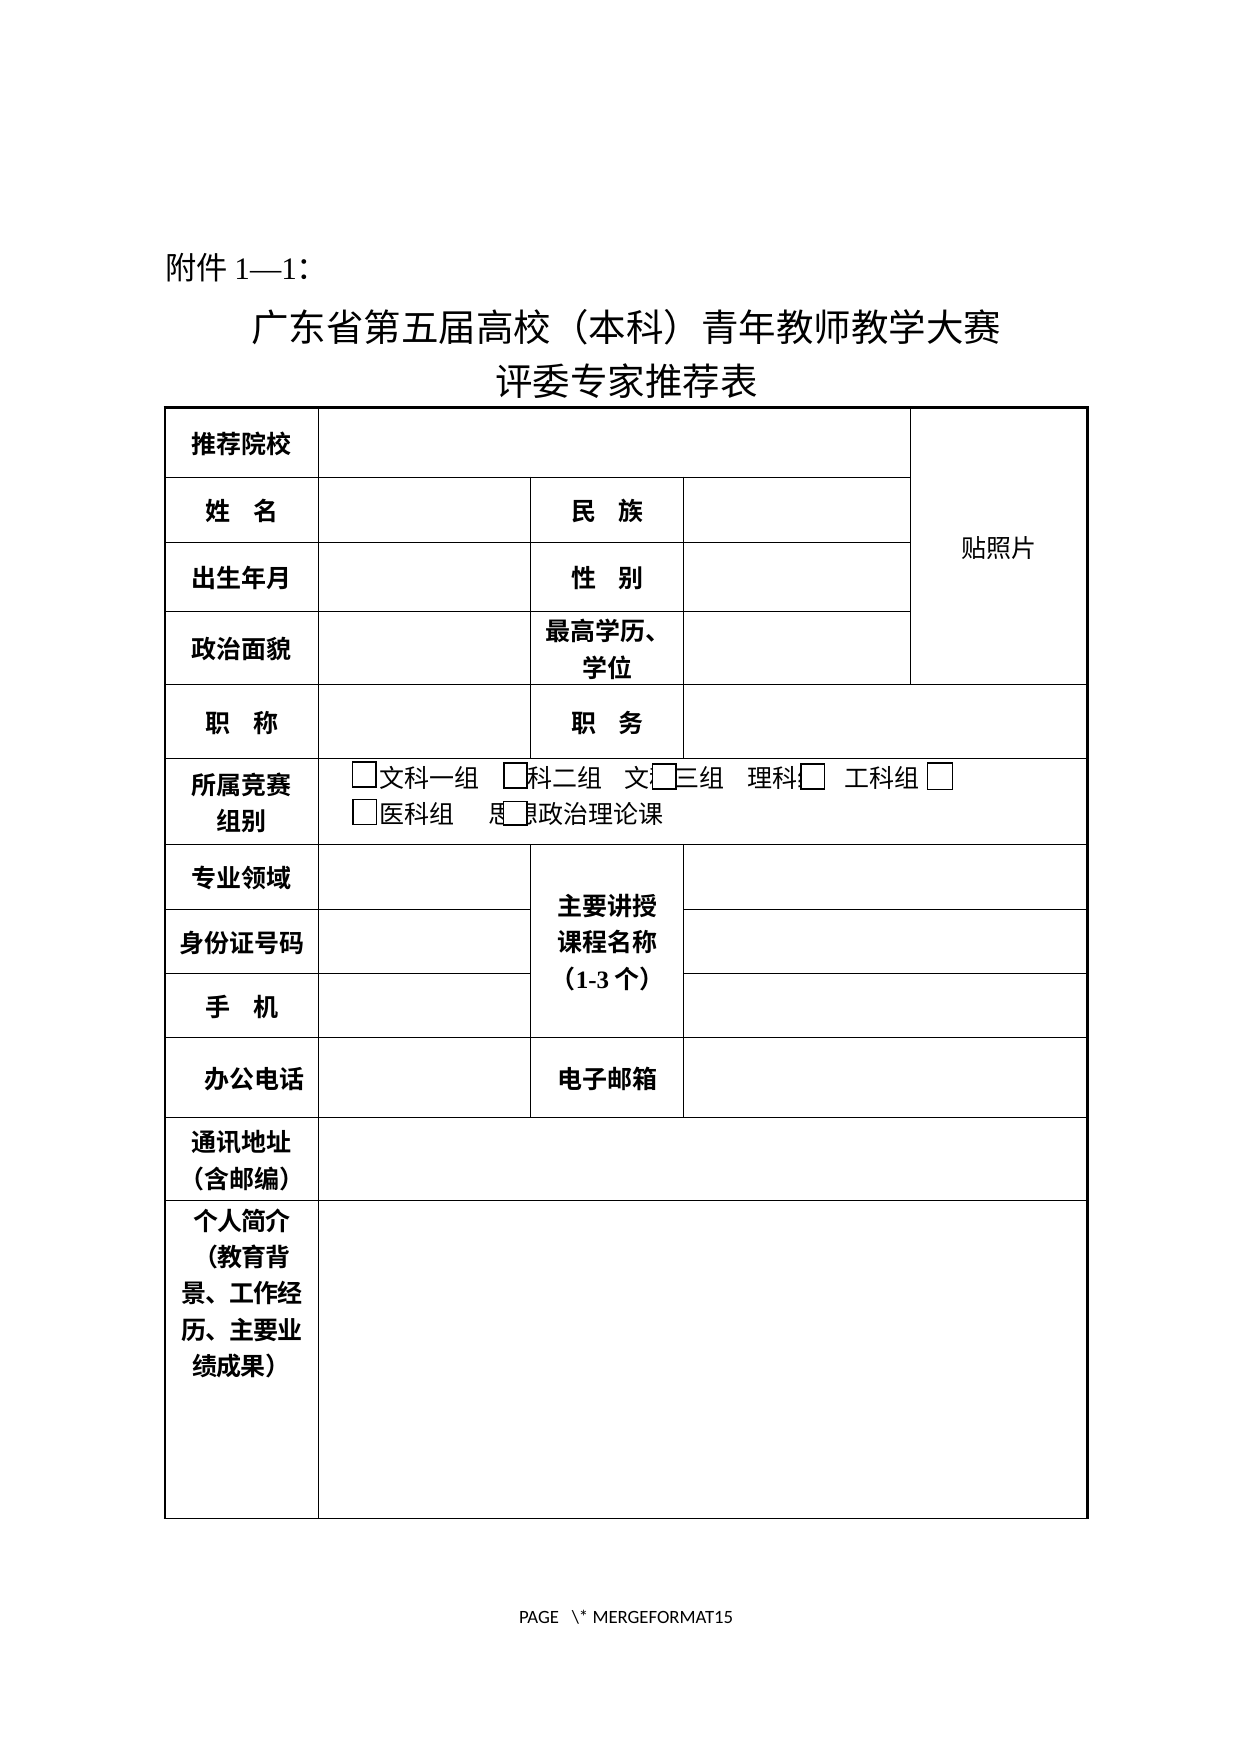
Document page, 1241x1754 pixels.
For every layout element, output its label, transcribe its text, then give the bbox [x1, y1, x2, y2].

table_cell [319, 1038, 530, 1117]
table_cell 最高学历、学位 [531, 612, 683, 684]
table_cell 职 务 [531, 685, 683, 758]
table_cell 主要讲授 课程名称（1-3个） [531, 845, 683, 1037]
table_cell [684, 974, 1086, 1037]
table_cell [319, 612, 530, 684]
table_cell [319, 478, 530, 542]
table_cell [684, 612, 910, 684]
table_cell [166, 1201, 318, 1518]
table_cell [319, 685, 530, 758]
table_cell 所属竞赛 组别 [166, 759, 318, 844]
table_cell 职 称 [166, 685, 318, 758]
table_cell [684, 1038, 1086, 1117]
table_cell [319, 845, 530, 908]
table_cell [319, 910, 530, 973]
table_cell 电子邮箱 [531, 1038, 683, 1117]
table_cell 通讯地址（含邮编） [166, 1118, 318, 1200]
table_header [319, 409, 910, 477]
table_cell [319, 1118, 1086, 1200]
table_cell [684, 543, 910, 611]
text 附件1—1： [165, 233, 1087, 298]
table_cell [684, 478, 910, 542]
table_cell 文科一组 文科二组 文科三组 理科组 工科组 医科组 思想政治理论课 [319, 759, 1086, 844]
table_cell 身份证号码 [166, 910, 318, 973]
table_header 贴照片 [911, 409, 1086, 684]
table_cell 姓 名 [166, 478, 318, 542]
table_cell 手 机 [166, 974, 318, 1037]
table_cell 办公电话 [166, 1038, 318, 1117]
text 广东省第五届高校（本科）青年教师教学大赛 [165, 298, 1087, 352]
table_cell [684, 845, 1086, 908]
text 评委专家推荐表 [165, 352, 1087, 406]
table_cell 专业领域 [166, 845, 318, 908]
table_cell [319, 543, 530, 611]
table_cell 性 别 [531, 543, 683, 611]
table_cell 政治面貌 [166, 612, 318, 684]
table_cell [684, 685, 1086, 758]
table_cell [684, 910, 1086, 973]
table_cell [319, 1201, 1086, 1518]
table_cell 出生年月 [166, 543, 318, 611]
table_cell 民 族 [531, 478, 683, 542]
table_header 推荐院校 [166, 409, 318, 477]
table_cell [319, 974, 530, 1037]
